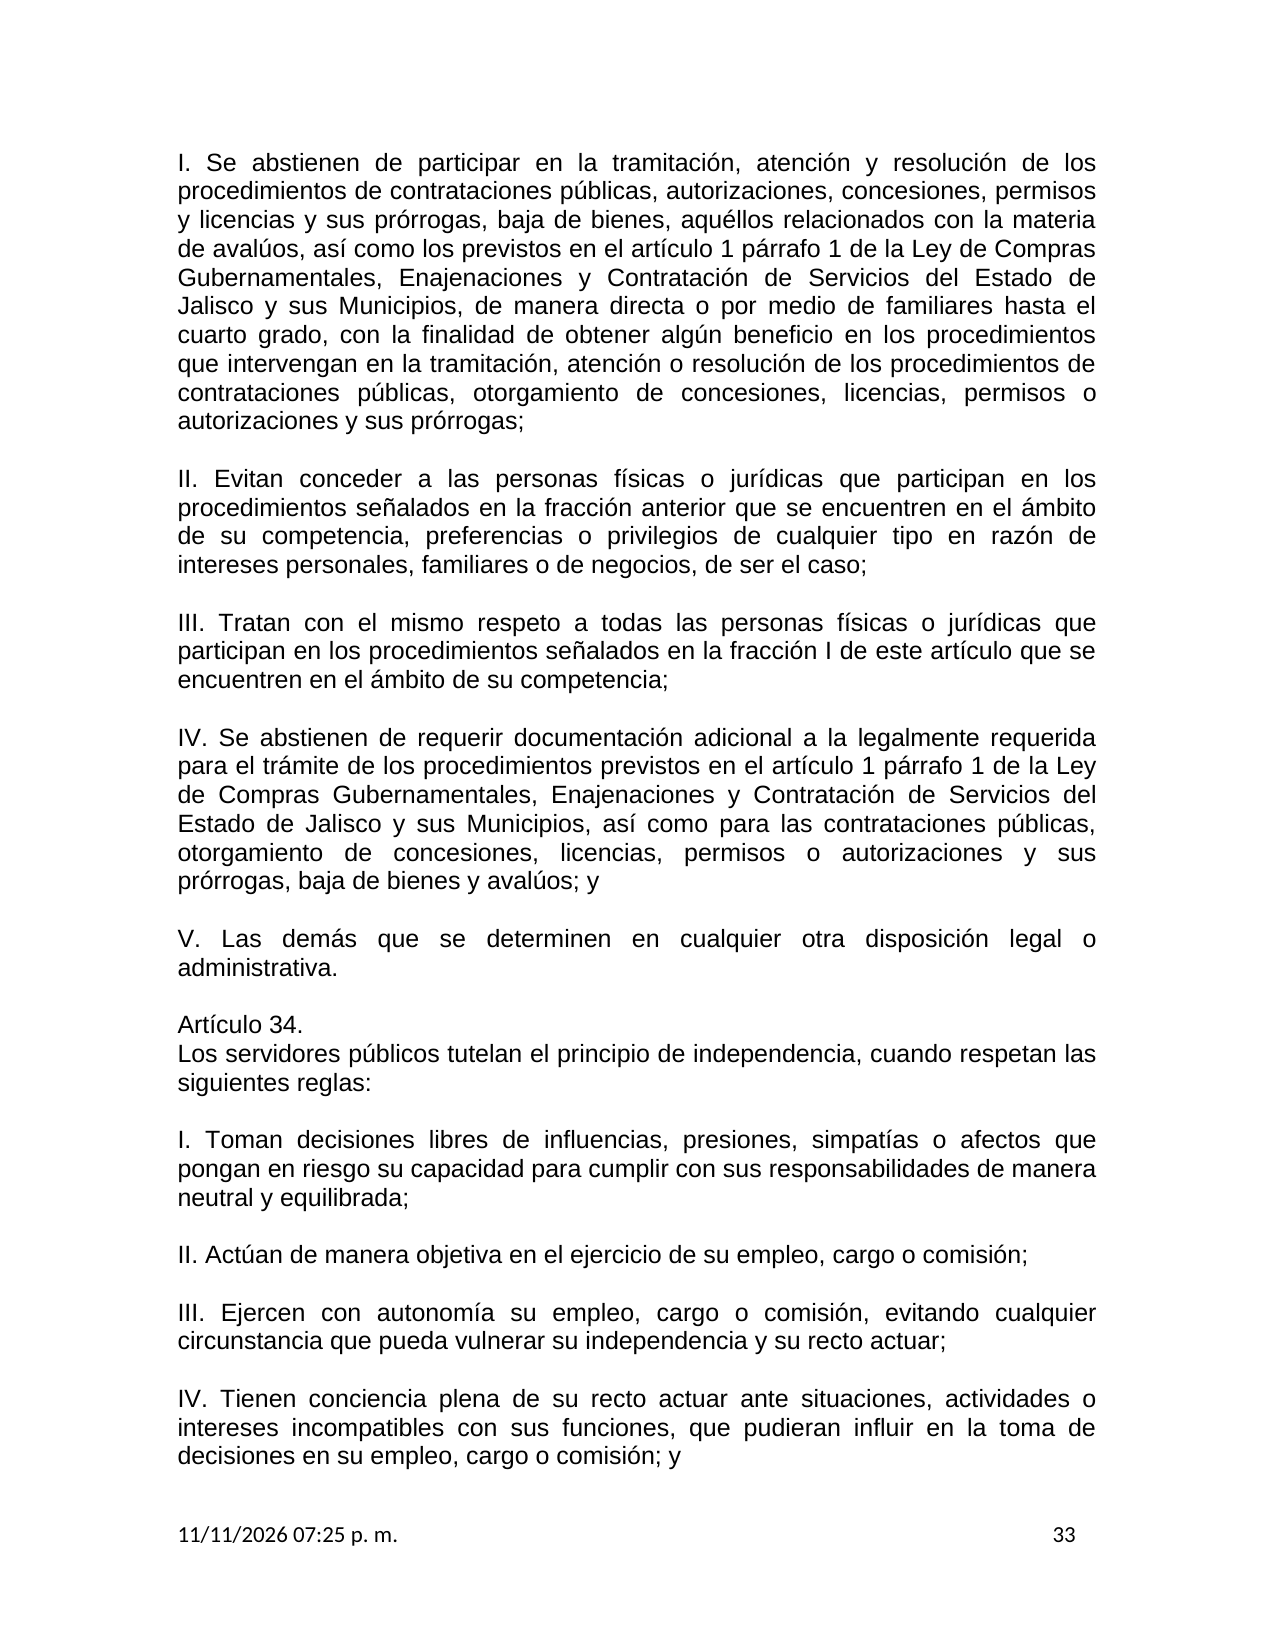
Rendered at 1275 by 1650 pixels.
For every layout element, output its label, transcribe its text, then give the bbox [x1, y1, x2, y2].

text IV. Se abstienen de requerir documentación adicional a la legalmente requerida para el trámite de los procedimientos previstos en el artículo 1 párrafo 1 de la Ley de Compras Gubernamentales, Enajenaciones y Contratación de Servicios del Estado de Jalisco y sus Municipios, así como para las contrataciones públicas, otorgamiento de concesiones, licencias, permisos o autorizaciones y sus prórrogas, baja de bienes y avalúos; y [177, 723, 1098, 895]
text IV. Tienen conciencia plena de su recto actuar ante situaciones, actividades o intereses incompatibles con sus funciones, que pudieran influir en la toma de decisiones en su empleo, cargo o comisión; y [177, 1384, 1098, 1470]
text V. Las demás que se determinen en cualquier otra disposición legal o administrativa. [177, 924, 1098, 981]
text Artículo 34. [177, 1010, 1098, 1039]
text II. Actúan de manera objetiva en el ejercicio de su empleo, cargo o comisión; [177, 1240, 1098, 1269]
text Los servidores públicos tutelan el principio de independencia, cuando respetan las siguientes reglas: [177, 1039, 1098, 1096]
text III. Tratan con el mismo respeto a todas las personas físicas o jurídicas que participan en los procedimientos señalados en la fracción I de este artículo que se encuentren en el ámbito de su competencia; [177, 608, 1098, 694]
text II. Evitan conceder a las personas físicas o jurídicas que participan en los procedimientos señalados en la fracción anterior que se encuentren en el ámbito de su competencia, preferencias o privilegios de cualquier tipo en razón de intereses personales, familiares o de negocios, de ser el caso; [177, 464, 1098, 579]
text III. Ejercen con autonomía su empleo, cargo o comisión, evitando cualquier circunstancia que pueda vulnerar su independencia y su recto actuar; [177, 1298, 1098, 1355]
text I. Se abstienen de participar en la tramitación, atención y resolución de los procedimientos de contrataciones públicas, autorizaciones, concesiones, permisos y licencias y sus prórrogas, baja de bienes, aquéllos relacionados con la materia de avalúos, así como los previstos en el artículo 1 párrafo 1 de la Ley de Compras Gubernamentales, Enajenaciones y Contratación de Servicios del Estado de Jalisco y sus Municipios, de manera directa o por medio de familiares hasta el cuarto grado, con la finalidad de obtener algún beneficio en los procedimientos que intervengan en la tramitación, atención o resolución de los procedimientos de contrataciones públicas, otorgamiento de concesiones, licencias, permisos o autorizaciones y sus prórrogas; [177, 148, 1098, 435]
text I. Toman decisiones libres de influencias, presiones, simpatías o afectos que pongan en riesgo su capacidad para cumplir con sus responsabilidades de manera neutral y equilibrada; [177, 1125, 1098, 1211]
